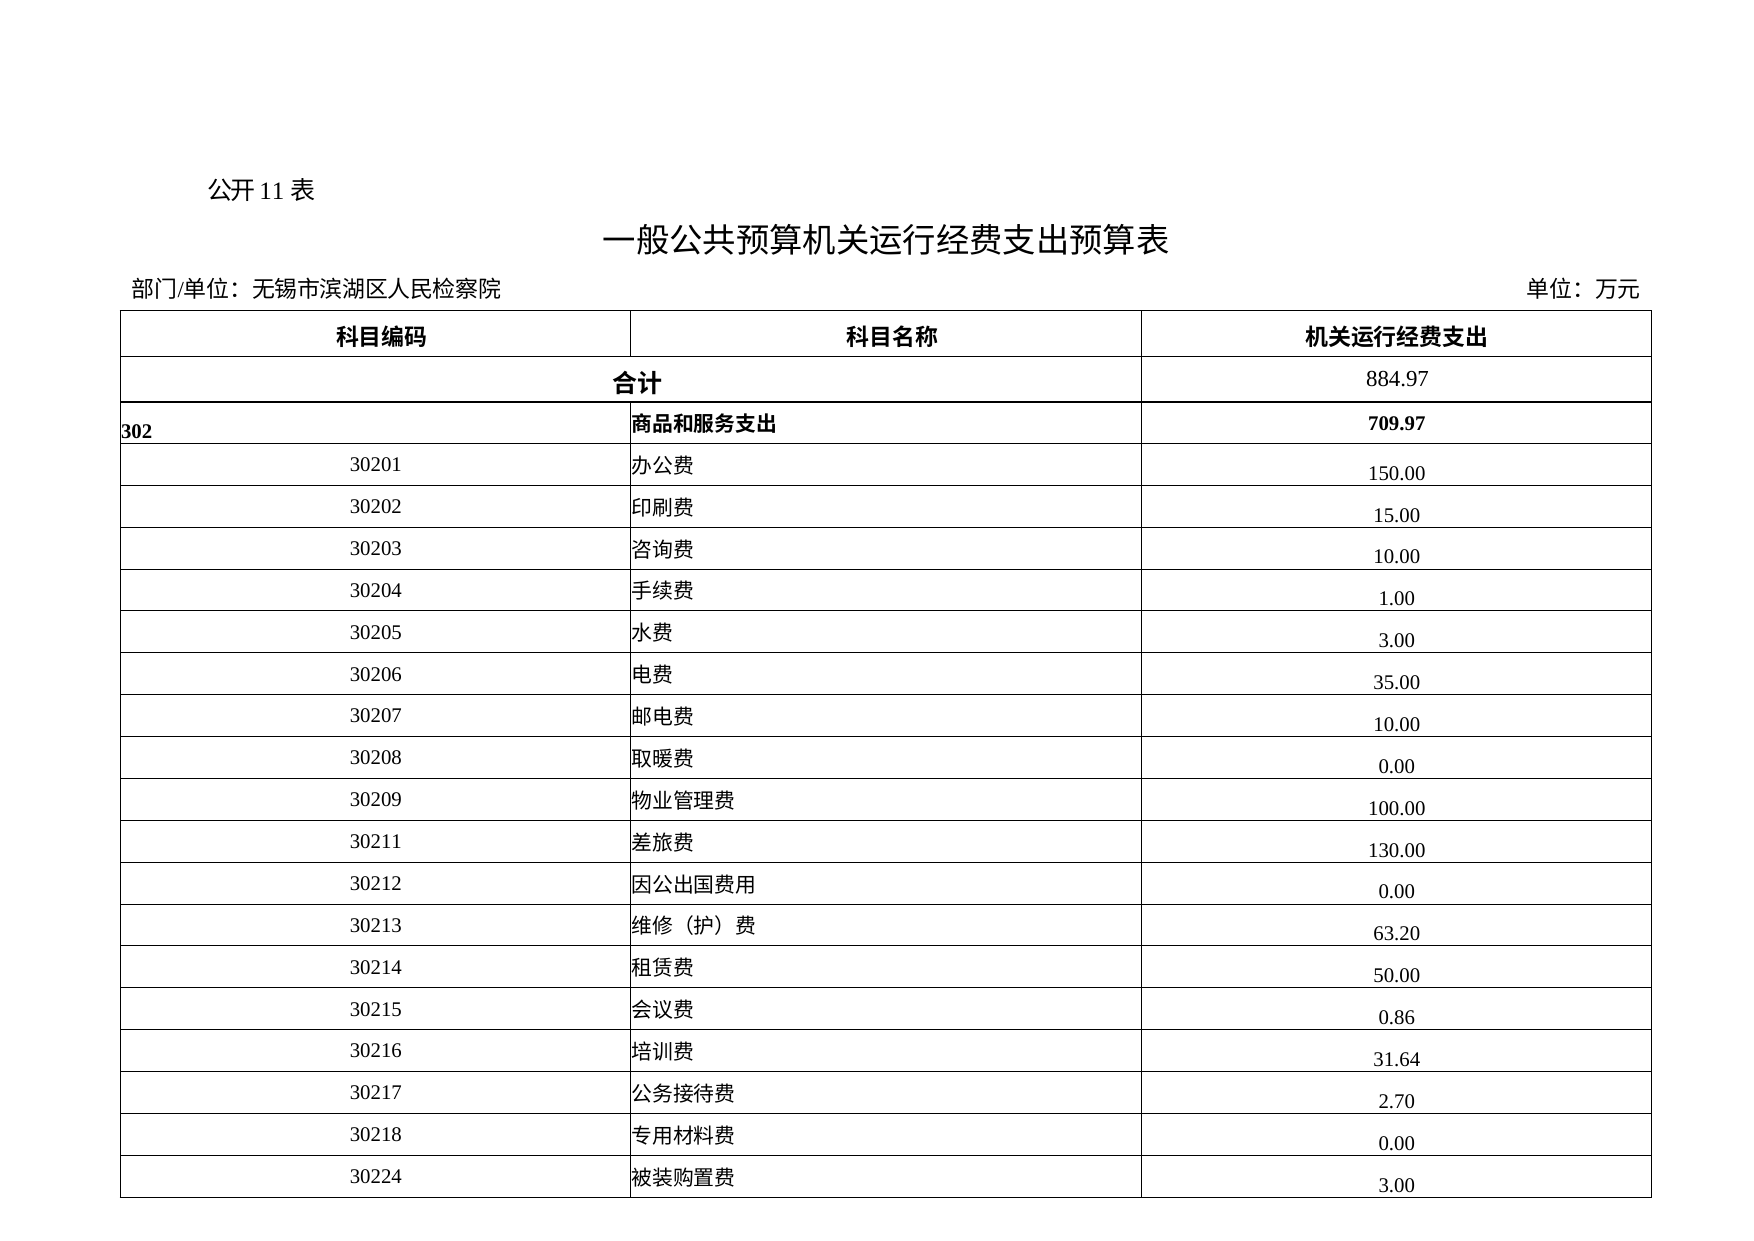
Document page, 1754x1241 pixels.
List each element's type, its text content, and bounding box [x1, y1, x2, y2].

table_cell 租赁费 [631, 946, 1141, 987]
table_cell 30217 [121, 1072, 630, 1113]
table_cell 30204 [121, 570, 630, 610]
table_cell 302 [121, 403, 630, 443]
table_cell 30214 [121, 946, 630, 987]
table_cell 30202 [121, 486, 630, 527]
table_cell 电费 [631, 653, 1141, 694]
table_cell 合计 [121, 357, 1141, 401]
table_cell 30212 [121, 863, 630, 903]
table_cell 50.00 [1142, 946, 1651, 987]
table_cell 0.00 [1142, 737, 1651, 778]
table_cell 0.86 [1142, 988, 1651, 1029]
table_cell 差旅费 [631, 821, 1141, 862]
text 公开 11 表 [207, 171, 323, 207]
table_cell 10.00 [1142, 528, 1651, 568]
table_cell 手续费 [631, 570, 1141, 610]
table_cell 10.00 [1142, 695, 1651, 736]
table_cell 被装购置费 [631, 1156, 1141, 1197]
table_cell 709.97 [1142, 403, 1651, 443]
table_cell 水费 [631, 611, 1141, 652]
table_cell 30208 [121, 737, 630, 778]
table_cell 15.00 [1142, 486, 1651, 527]
table_cell 130.00 [1142, 821, 1651, 862]
table_cell 专用材料费 [631, 1114, 1141, 1155]
table_cell 会议费 [631, 988, 1141, 1029]
table_cell 30201 [121, 444, 630, 485]
table_cell 印刷费 [631, 486, 1141, 527]
table_cell 30224 [121, 1156, 630, 1197]
table_header 科目编码 [121, 311, 630, 356]
table_cell 30206 [121, 653, 630, 694]
table_cell 咨询费 [631, 528, 1141, 568]
table_cell 30213 [121, 905, 630, 945]
table_cell 2.70 [1142, 1072, 1651, 1113]
table_cell 1.00 [1142, 570, 1651, 610]
table_cell 0.00 [1142, 1114, 1651, 1155]
table_cell 培训费 [631, 1030, 1141, 1071]
table_cell 办公费 [631, 444, 1141, 485]
table_cell 63.20 [1142, 905, 1651, 945]
table_cell 30216 [121, 1030, 630, 1071]
table_cell 30207 [121, 695, 630, 736]
table_cell 31.64 [1142, 1030, 1651, 1071]
table_cell 维修（护）费 [631, 905, 1141, 945]
table_cell 30205 [121, 611, 630, 652]
table_cell 3.00 [1142, 1156, 1651, 1197]
table_cell 30218 [121, 1114, 630, 1155]
table_cell 30203 [121, 528, 630, 568]
table_header 机关运行经费支出 [1142, 311, 1651, 356]
table_cell 150.00 [1142, 444, 1651, 485]
table_cell 30211 [121, 821, 630, 862]
table_cell 30215 [121, 988, 630, 1029]
table_header 科目名称 [631, 311, 1141, 356]
text 一般公共预算机关运行经费支出预算表 [602, 214, 1685, 262]
table_cell 884.97 [1142, 357, 1651, 401]
table_cell 商品和服务支出 [631, 403, 1141, 443]
text 部门/单位：无锡市滨湖区人民检察院 单位：万元 [131, 271, 1685, 304]
table_cell 35.00 [1142, 653, 1651, 694]
table_cell 30209 [121, 779, 630, 820]
table_cell 100.00 [1142, 779, 1651, 820]
table_cell 公务接待费 [631, 1072, 1141, 1113]
table_cell 0.00 [1142, 863, 1651, 903]
table_cell 3.00 [1142, 611, 1651, 652]
table_cell 取暖费 [631, 737, 1141, 778]
table_cell 物业管理费 [631, 779, 1141, 820]
table_cell 邮电费 [631, 695, 1141, 736]
table_cell 因公出国费用 [631, 863, 1141, 903]
